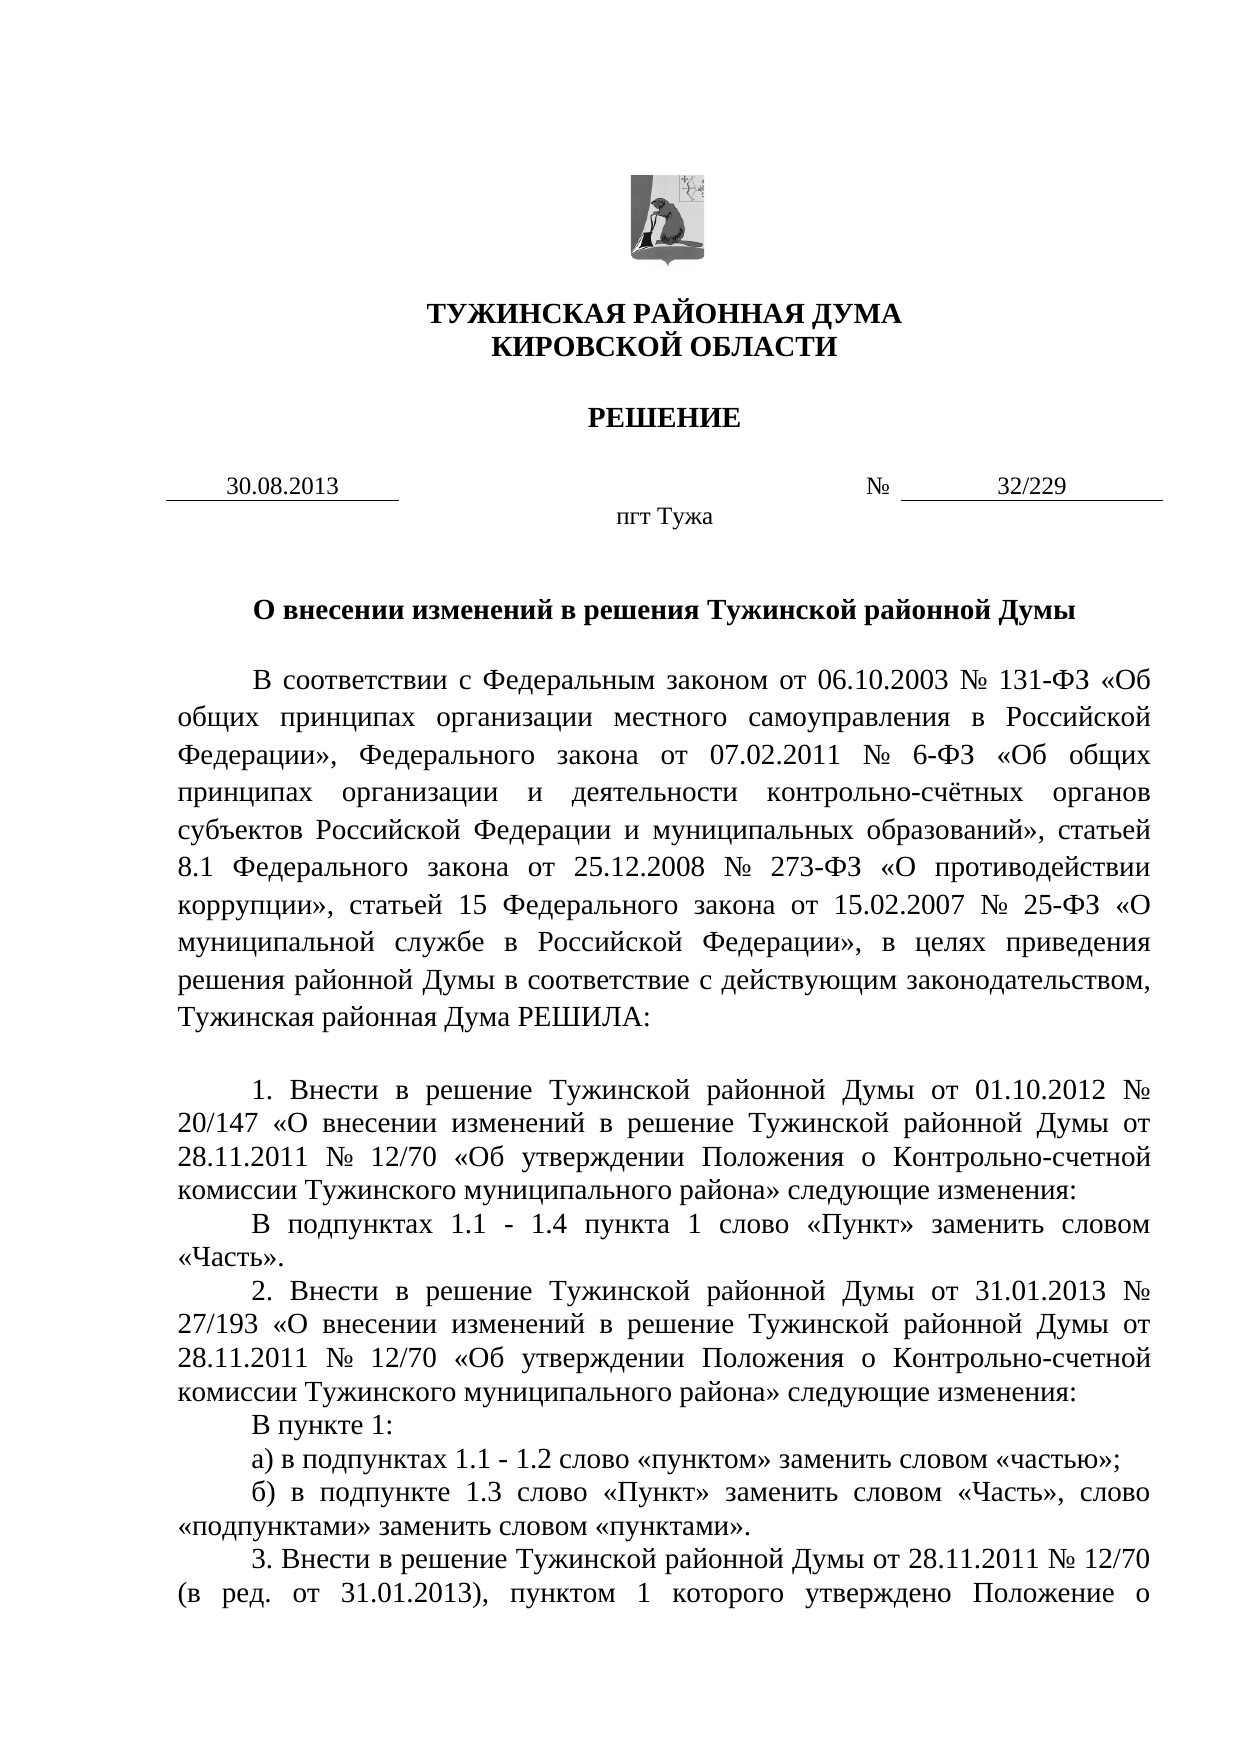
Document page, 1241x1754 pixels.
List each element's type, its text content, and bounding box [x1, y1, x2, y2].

table_header 32/229 [901, 471, 1163, 500]
text 1. Внести в решение Тужинской районной Думы от 01.10.2012 № 20/147 «О внесении изменений в решение Тужинской районной Думы от 28.11.2011 № 12/70 «Об утверждении Положения о Контрольно-счетной комиссии Тужинского муниципального района» следующие изменения: [177, 1072, 1152, 1206]
text а) в подпунктах 1.1 - 1.2 слово «пунктом» заменить словом «частью»; [177, 1441, 1152, 1474]
text В пункте 1: [177, 1407, 1152, 1441]
text РЕШЕНИЕ [177, 400, 1152, 434]
text О внесении изменений в решения Тужинской районной Думы [177, 592, 1152, 626]
text 2. Внести в решение Тужинской районной Думы от 31.01.2013 № 27/193 «О внесении изменений в решение Тужинской районной Думы от 28.11.2011 № 12/70 «Об утверждении Положения о Контрольно-счетной комиссии Тужинского муниципального района» следующие изменения: [177, 1273, 1152, 1407]
table_header № [399, 471, 901, 500]
text ТУЖИНСКАЯ РАЙОННАЯ ДУМА [177, 296, 1152, 329]
text В подпунктах 1.1 - 1.4 пункта 1 слово «Пункт» заменить словом «Часть». [177, 1206, 1152, 1273]
text б) в подпункте 1.3 слово «Пункт» заменить словом «Часть», слово «подпунктами» заменить словом «пунктами». [177, 1474, 1152, 1541]
table_header 30.08.2013 [166, 471, 399, 500]
text В соответствии с Федеральным законом от 06.10.2003 № 131-ФЗ «Об общих принципах организации местного самоуправления в Российской Федерации», Федерального закона от 07.02.2011 № 6-ФЗ «Об общих принципах организации и деятельности контрольно-счётных органов субъектов Российской Федерации и муниципальных образований», статьей 8.1 Федерального закона от 25.12.2008 № 273-ФЗ «О противодействии коррупции», статьей 15 Федерального закона от 15.02.2007 № 25-ФЗ «О муниципальной службе в Российской Федерации», в целях приведения решения районной Думы в соответствие с действующим законодательством, Тужинская районная Дума РЕШИЛА: [177, 659, 1152, 1034]
text КИРОВСКОЙ ОБЛАСТИ [177, 329, 1152, 363]
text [177, 1541, 1152, 1608]
text пгт Тужа [177, 501, 1152, 530]
